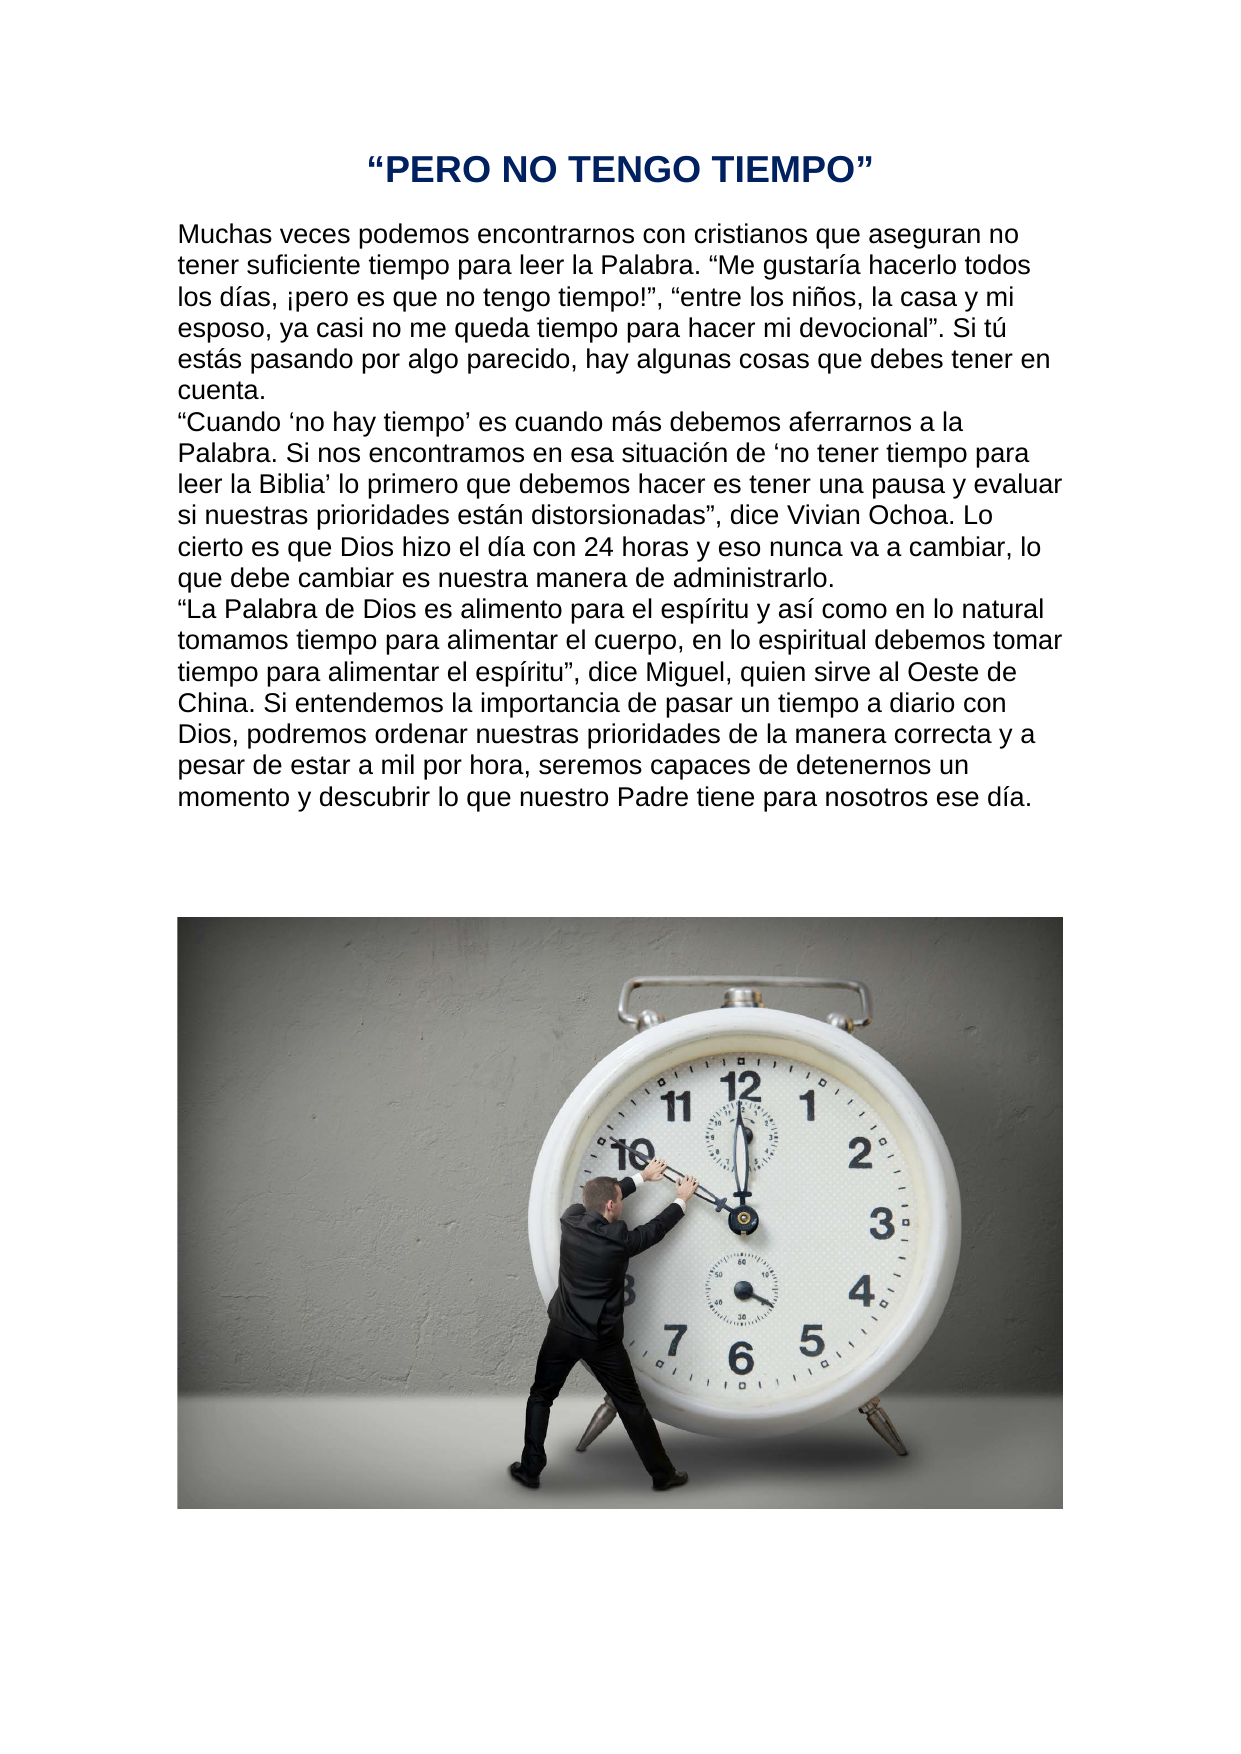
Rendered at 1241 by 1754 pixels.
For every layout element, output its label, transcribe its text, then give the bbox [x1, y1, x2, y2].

text “Cuando ‘no hay tiempo’ es cuando más debemos aferrarnos a la Palabra. Si nos encontramos en esa situación de ‘no tener tiempo para leer la Biblia’ lo primero que debemos hacer es tener una pausa y evaluar si nuestras prioridades están distorsionadas”, dice Vivian Ochoa. Lo cierto es que Dios hizo el día con 24 horas y eso nunca va a cambiar, lo que debe cambiar es nuestra manera de administrarlo. [177, 406, 1063, 593]
text “La Palabra de Dios es alimento para el espíritu y así como en lo natural tomamos tiempo para alimentar el cuerpo, en lo espiritual debemos tomar tiempo para alimentar el espíritu”, dice Miguel, quien sirve al Oeste de China. Si entendemos la importancia de pasar un tiempo a diario con Dios, podremos ordenar nuestras prioridades de la manera correcta y a pesar de estar a mil por hora, seremos capaces de detenernos un momento y descubrir lo que nuestro Padre tiene para nosotros ese día. [177, 593, 1063, 812]
text “PERO NO TENGO TIEMPO” [177, 148, 1063, 191]
text Muchas veces podemos encontrarnos con cristianos que aseguran no tener suficiente tiempo para leer la Palabra. “Me gustaría hacerlo todos los días, ¡pero es que no tengo tiempo!”, “entre los niños, la casa y mi esposo, ya casi no me queda tiempo para hacer mi devocional”. Si tú estás pasando por algo parecido, hay algunas cosas que debes tener en cuenta. [177, 218, 1063, 406]
